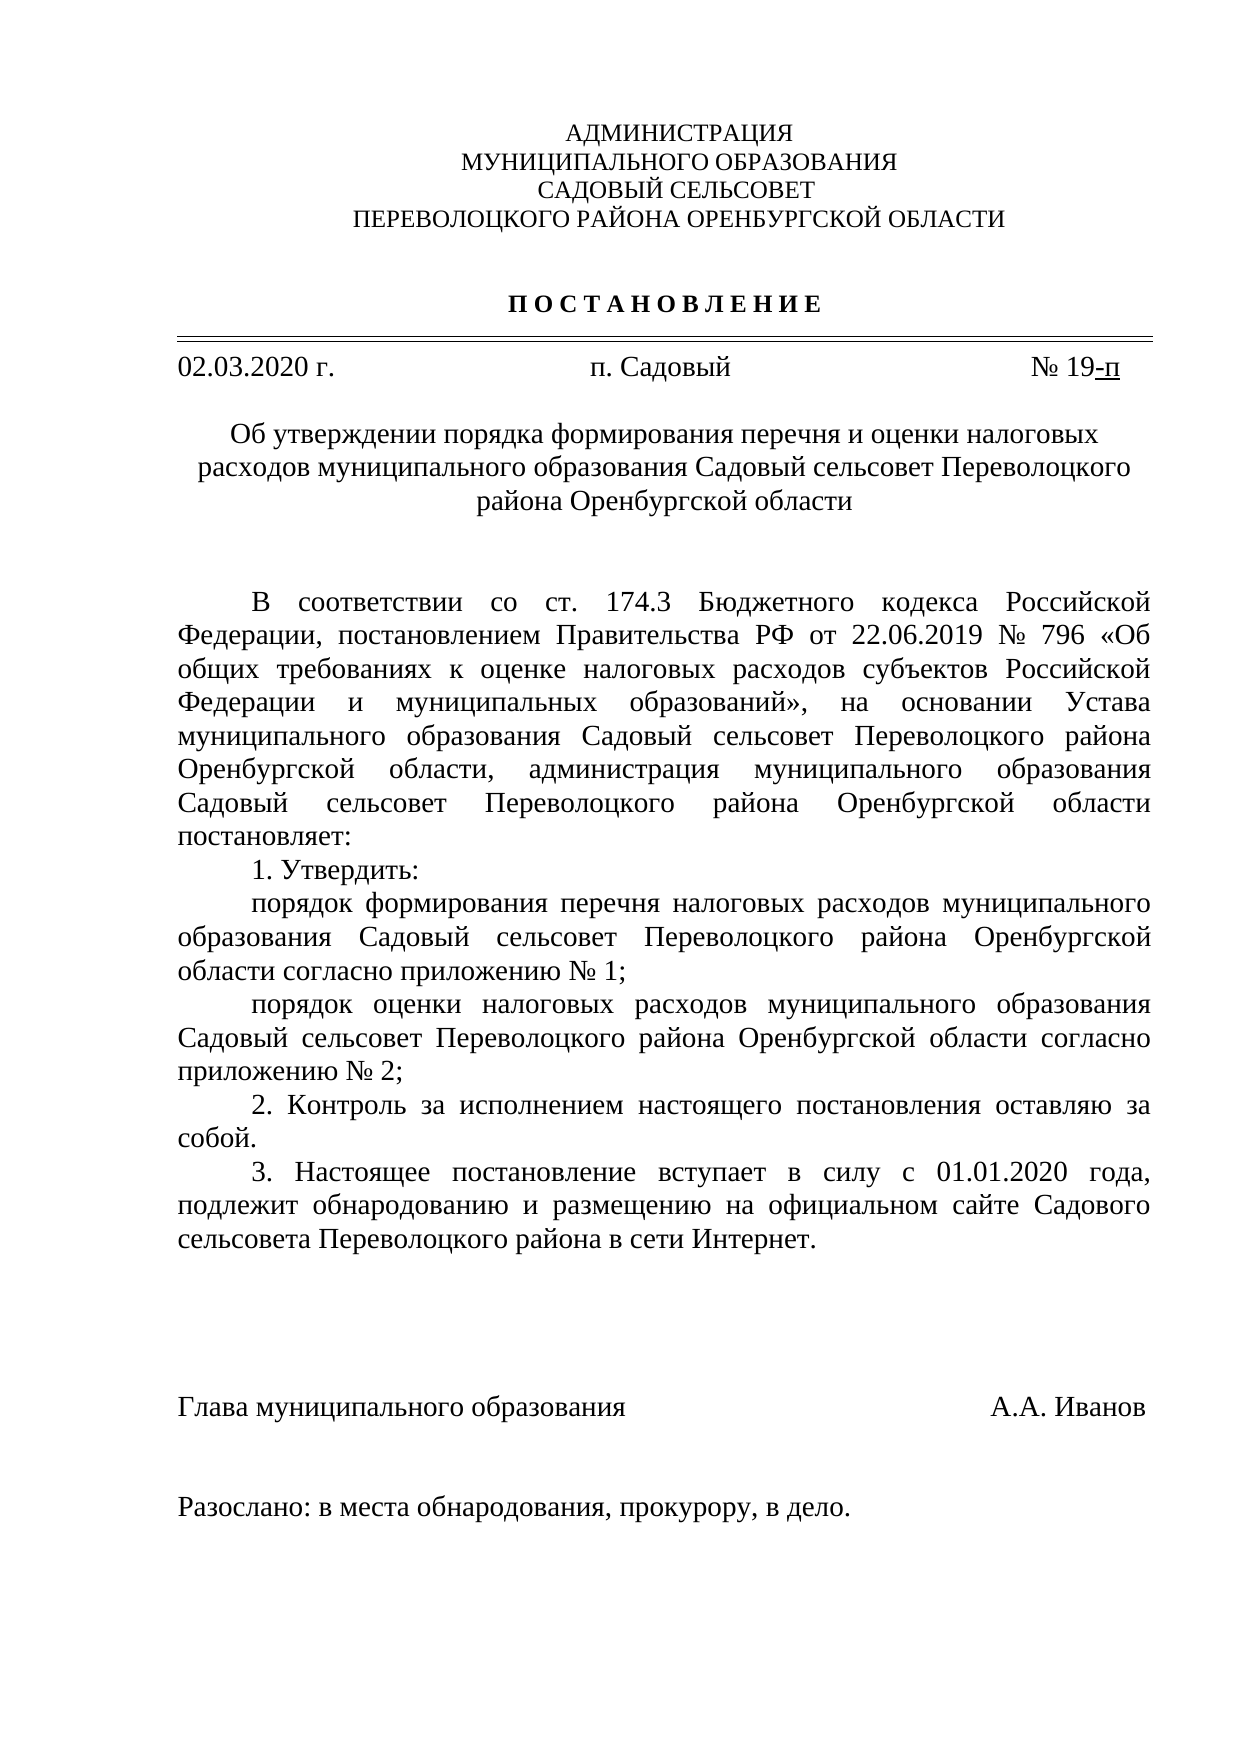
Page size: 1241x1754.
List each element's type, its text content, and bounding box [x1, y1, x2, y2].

subtitle САДОВЫЙ СЕЛЬСОВЕТ ПЕРЕВОЛОЦКОГО РАЙОНА ОРЕНБУРГСКОЙ ОБЛАСТИ [177, 176, 1181, 233]
text Глава муниципального образования А.А. Иванов [177, 1389, 1152, 1422]
text Об утверждении порядка формирования перечня и оценки налоговых расходов муниципального образования Садовый сельсовет Переволоцкого района Оренбургской области [177, 416, 1152, 517]
text Разослано: в места обнародования, прокурору, в дело. [177, 1489, 1152, 1523]
text В соответствии со ст. 174.3 Бюджетного кодекса Российской Федерации, постановлением Правительства РФ от 22.06.2019 № 796 «Об общих требованиях к оценке налоговых расходов субъектов Российской Федерации и муниципальных образований», на основании Устава муниципального образования Садовый сельсовет Переволоцкого района Оренбургской области, администрация муниципального образования Садовый сельсовет Переволоцкого района Оренбургской области постановляет: [177, 584, 1152, 852]
subtitle АДМИНИСТРАЦИЯ [177, 118, 1181, 147]
text 3. Настоящее постановление вступает в силу с 01.01.2020 года, подлежит обнародованию и размещению на официальном сайте Садового сельсовета Переволоцкого района в сети Интернет. [177, 1154, 1152, 1254]
subtitle МУНИЦИПАЛЬНОГО ОБРАЗОВАНИЯ [177, 147, 1181, 176]
text порядок формирования перечня налоговых расходов муниципального образования Садовый сельсовет Переволоцкого района Оренбургской области согласно приложению № 1; [177, 886, 1152, 986]
text 1. Утвердить: [177, 852, 1152, 886]
text 2. Контроль за исполнением настоящего постановления оставляю за собой. [177, 1087, 1152, 1154]
text П О С Т А Н О В Л Е Н И Е [177, 289, 1152, 318]
text порядок оценки налоговых расходов муниципального образования Садовый сельсовет Переволоцкого района Оренбургской области согласно приложению № 2; [177, 986, 1152, 1087]
text 02.03.2020 г. п. Садовый № 19-п [177, 349, 1166, 382]
